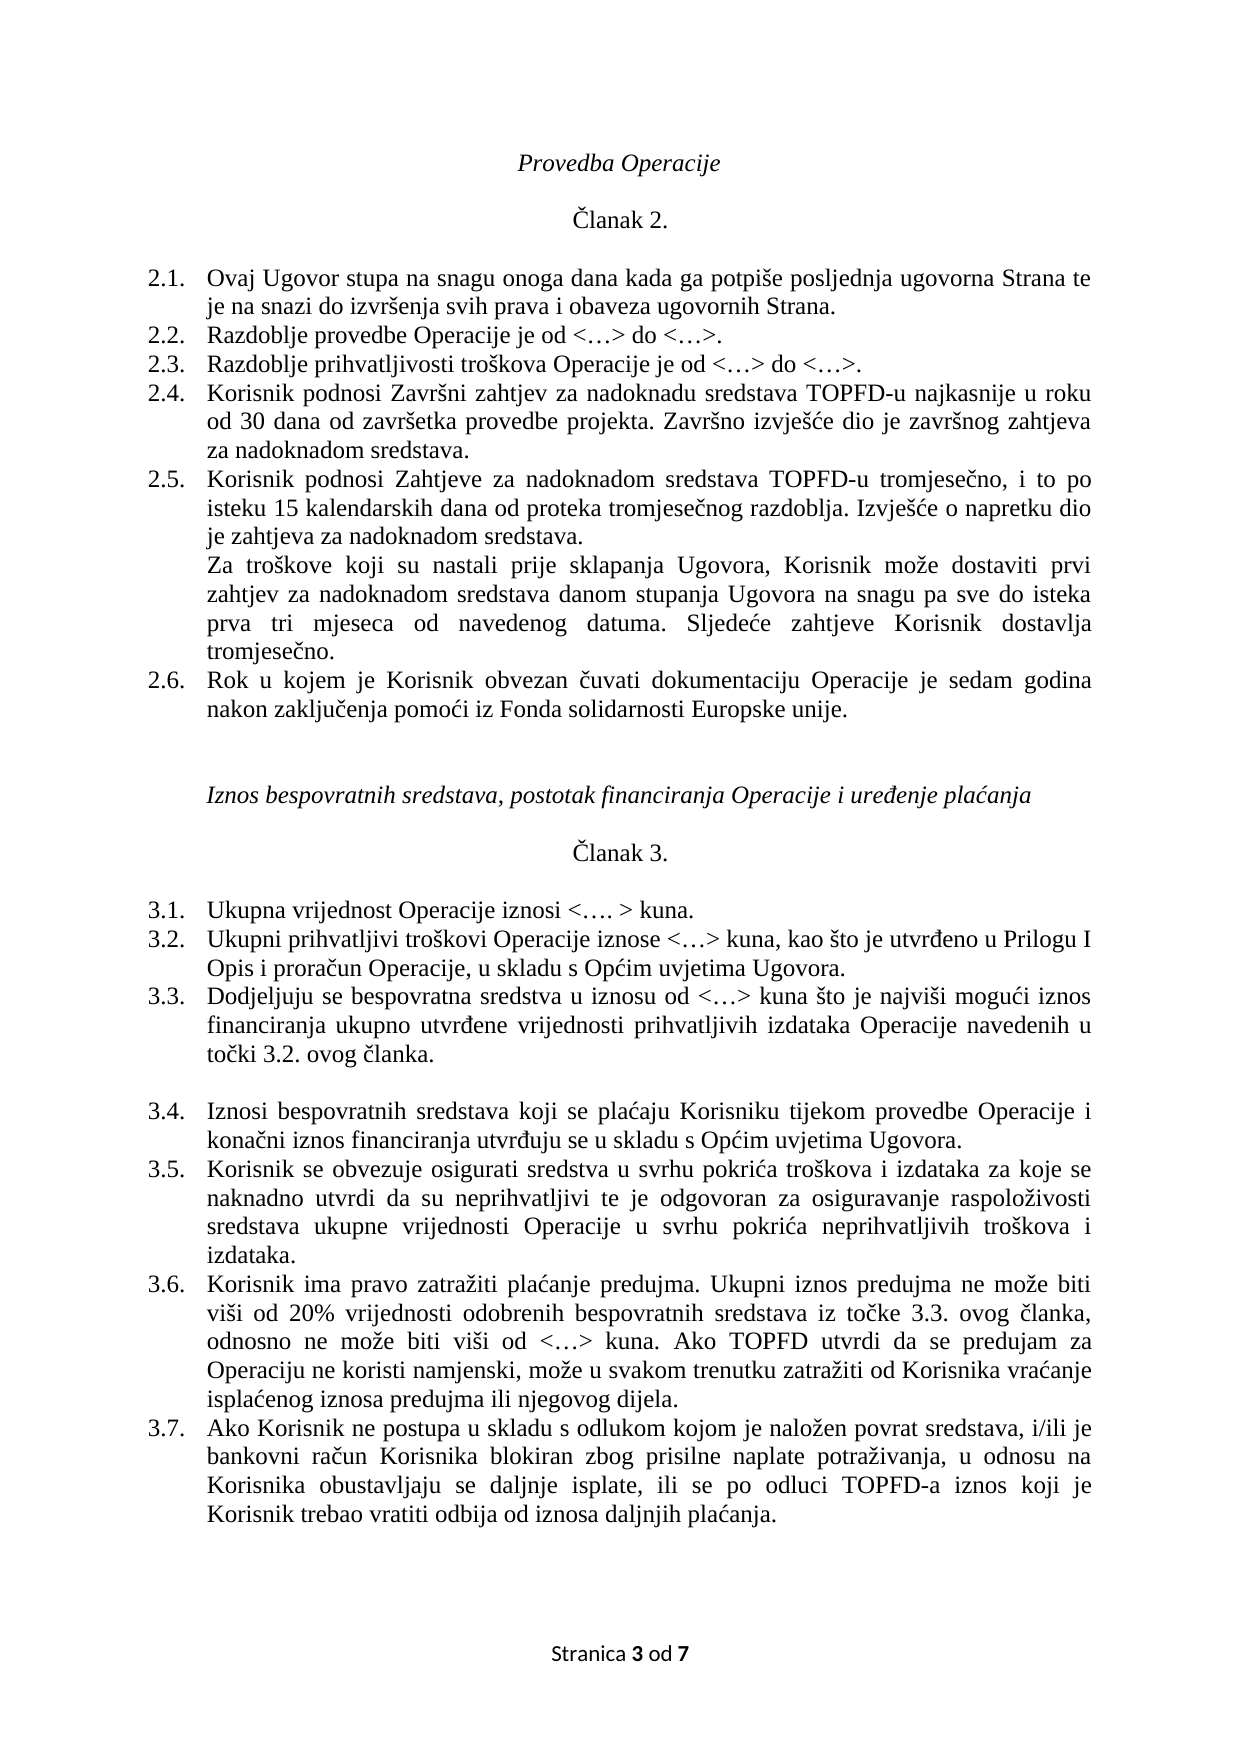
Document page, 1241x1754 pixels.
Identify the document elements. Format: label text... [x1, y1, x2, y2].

text 2.3. Razdoblje prihvatljivosti troškova Operacije je od <…> do <…>. [148, 349, 1093, 378]
text 3.2. Ukupni prihvatljivi troškovi Operacije iznose <…> kuna, kao što je utvrđeno u Prilogu I Opis i proračun Operacije, u skladu s Općim uvjetima Ugovora. [148, 924, 1093, 981]
text 2.4. Korisnik podnosi Završni zahtjev za nadoknadu sredstava TOPFD-u najkasnije u roku od 30 dana od završetka provedbe projekta. Završno izvješće dio je završnog zahtjeva za nadoknadom sredstava. [148, 378, 1093, 464]
text 2.5. Korisnik podnosi Zahtjeve za nadoknadom sredstava TOPFD-u tromjesečno, i to po isteku 15 kalendarskih dana od proteka tromjesečnog razdoblja. Izvješće o napretku dio je zahtjeva za nadoknadom sredstava. [148, 464, 1093, 550]
text 3.5. Korisnik se obvezuje osigurati sredstva u svrhu pokrića troškova i izdataka za koje se naknadno utvrdi da su neprihvatljivi te je odgovoran za osiguravanje raspoloživosti sredstava ukupne vrijednosti Operacije u svrhu pokrića neprihvatljivih troškova i izdataka. [148, 1154, 1093, 1269]
text 3.3. Dodjeljuju se bespovratna sredstva u iznosu od <…> kuna što je najviši mogući iznos financiranja ukupno utvrđene vrijednosti prihvatljivih izdataka Operacije navedenih u točki 3.2. ovog članka. [148, 981, 1093, 1068]
text Za troškove koji su nastali prije sklapanja Ugovora, Korisnik može dostaviti prvi zahtjev za nadoknadom sredstava danom stupanja Ugovora na snagu pa sve do isteka prva tri mjeseca od navedenog datuma. Sljedeće zahtjeve Korisnik dostavlja tromjesečno. [207, 550, 1093, 665]
text 2.2. Razdoblje provedbe Operacije je od <…> do <…>. [148, 320, 1093, 349]
text 2.1. Ovaj Ugovor stupa na snagu onoga dana kada ga potpiše posljednja ugovorna Strana te je na snazi do izvršenja svih prava i obaveza ugovornih Strana. [148, 263, 1093, 320]
text 3.7. Ako Korisnik ne postupa u skladu s odlukom kojom je naložen povrat sredstava, i/ili je bankovni račun Korisnika blokiran zbog prisilne naplate potraživanja, u odnosu na Korisnika obustavljaju se daljnje isplate, ili se po odluci TOPFD-a iznos koji je Korisnik trebao vratiti odbija od iznosa daljnjih plaćanja. [148, 1413, 1093, 1528]
text Provedba Operacije [148, 148, 1093, 176]
text 3.4. Iznosi bespovratnih sredstava koji se plaćaju Korisniku tijekom provedbe Operacije i konačni iznos financiranja utvrđuju se u skladu s Općim uvjetima Ugovora. [148, 1096, 1093, 1154]
text 2.6. Rok u kojem je Korisnik obvezan čuvati dokumentaciju Operacije je sedam godina nakon zaključenja pomoći iz Fonda solidarnosti Europske unije. [148, 665, 1093, 723]
text Iznos bespovratnih sredstava, postotak financiranja Operacije i uređenje plaćanja [148, 780, 1093, 809]
text 3.1. Ukupna vrijednost Operacije iznosi <…. > kuna. [148, 895, 1093, 924]
text 3.6. Korisnik ima pravo zatražiti plaćanje predujma. Ukupni iznos predujma ne može biti viši od 20% vrijednosti odobrenih bespovratnih sredstava iz točke 3.3. ovog članka, odnosno ne može biti viši od <…> kuna. Ako TOPFD utvrdi da se predujam za Operaciju ne koristi namjenski, može u svakom trenutku zatražiti od Korisnika vraćanje isplaćenog iznosa predujma ili njegovog dijela. [148, 1269, 1093, 1413]
text Članak 3. [148, 838, 1093, 866]
text Članak 2. [148, 205, 1093, 234]
